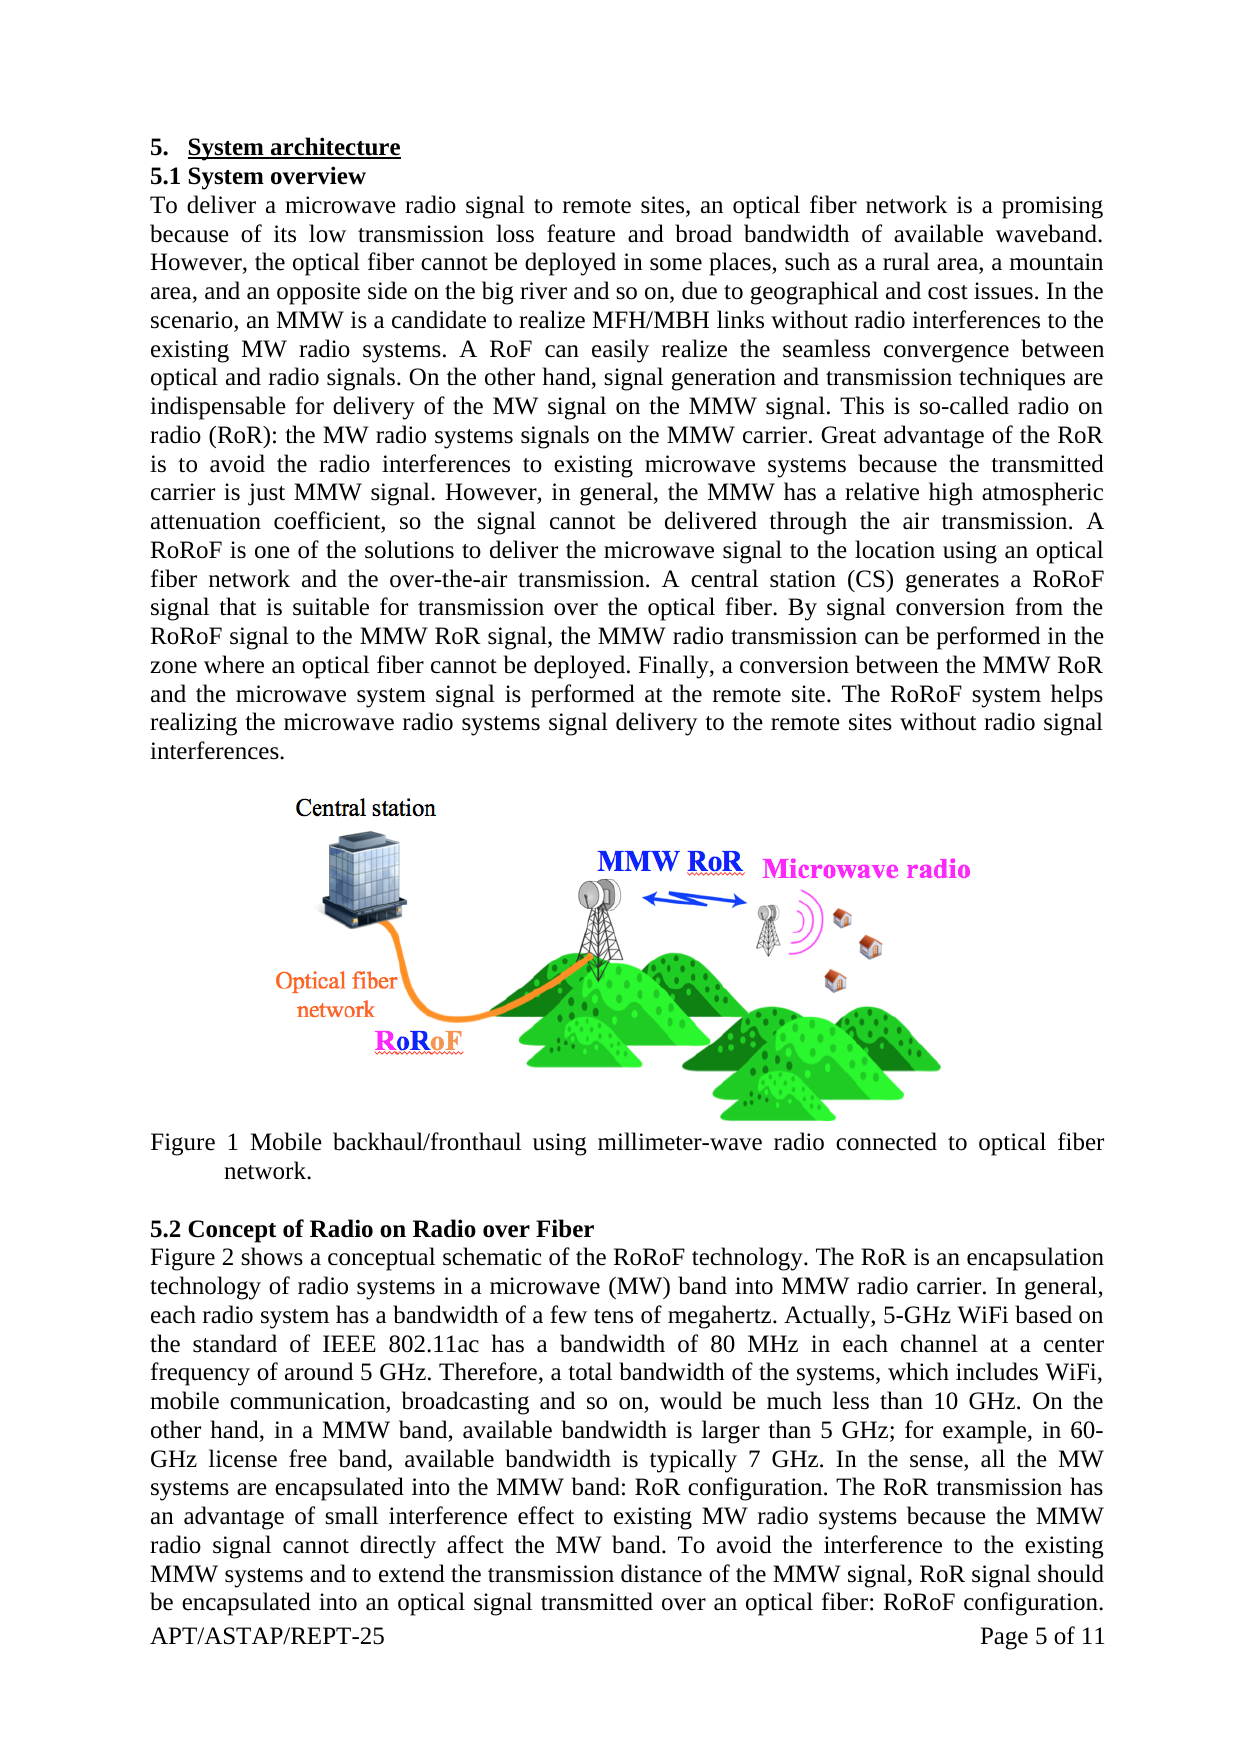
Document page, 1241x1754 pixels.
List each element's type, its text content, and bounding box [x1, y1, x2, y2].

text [150, 1242, 1105, 1616]
text 5.1 System overview [150, 161, 1105, 190]
subtitle System architecture [150, 132, 1105, 161]
text Figure 1 Mobile backhaul/fronthaul using millimeter-wave radio connected to optical fiber network. [150, 1127, 1105, 1185]
picture [265, 793, 991, 1128]
text To deliver a microwave radio signal to remote sites, an optical fiber network is a promising because of its low transmission loss feature and broad bandwidth of available waveband. However, the optical fiber cannot be deployed in some places, such as a rural area, a mountain area, and an opposite side on the big river and so on, due to geographical and cost issues. In the scenario, an MMW is a candidate to realize MFH/MBH links without radio interferences to the existing MW radio systems. A RoF can easily realize the seamless convergence between optical and radio signals. On the other hand, signal generation and transmission techniques are indispensable for delivery of the MW signal on the MMW signal. This is so-called radio on radio (RoR): the MW radio systems signals on the MMW carrier. Great advantage of the RoR is to avoid the radio interferences to existing microwave systems because the transmitted carrier is just MMW signal. However, in general, the MMW has a relative high atmospheric attenuation coefficient, so the signal cannot be delivered through the air transmission. A RoRoF is one of the solutions to deliver the microwave signal to the location using an optical fiber network and the over-the-air transmission. A central station (CS) generates a RoRoF signal that is suitable for transmission over the optical fiber. By signal conversion from the RoRoF signal to the MMW RoR signal, the MMW radio transmission can be performed in the zone where an optical fiber cannot be deployed. Finally, a conversion between the MMW RoR and the microwave system signal is performed at the remote site. The RoRoF system helps realizing the microwave radio systems signal delivery to the remote sites without radio signal interferences. [150, 190, 1105, 765]
text 5.2 Concept of Radio on Radio over Fiber [150, 1214, 1105, 1242]
